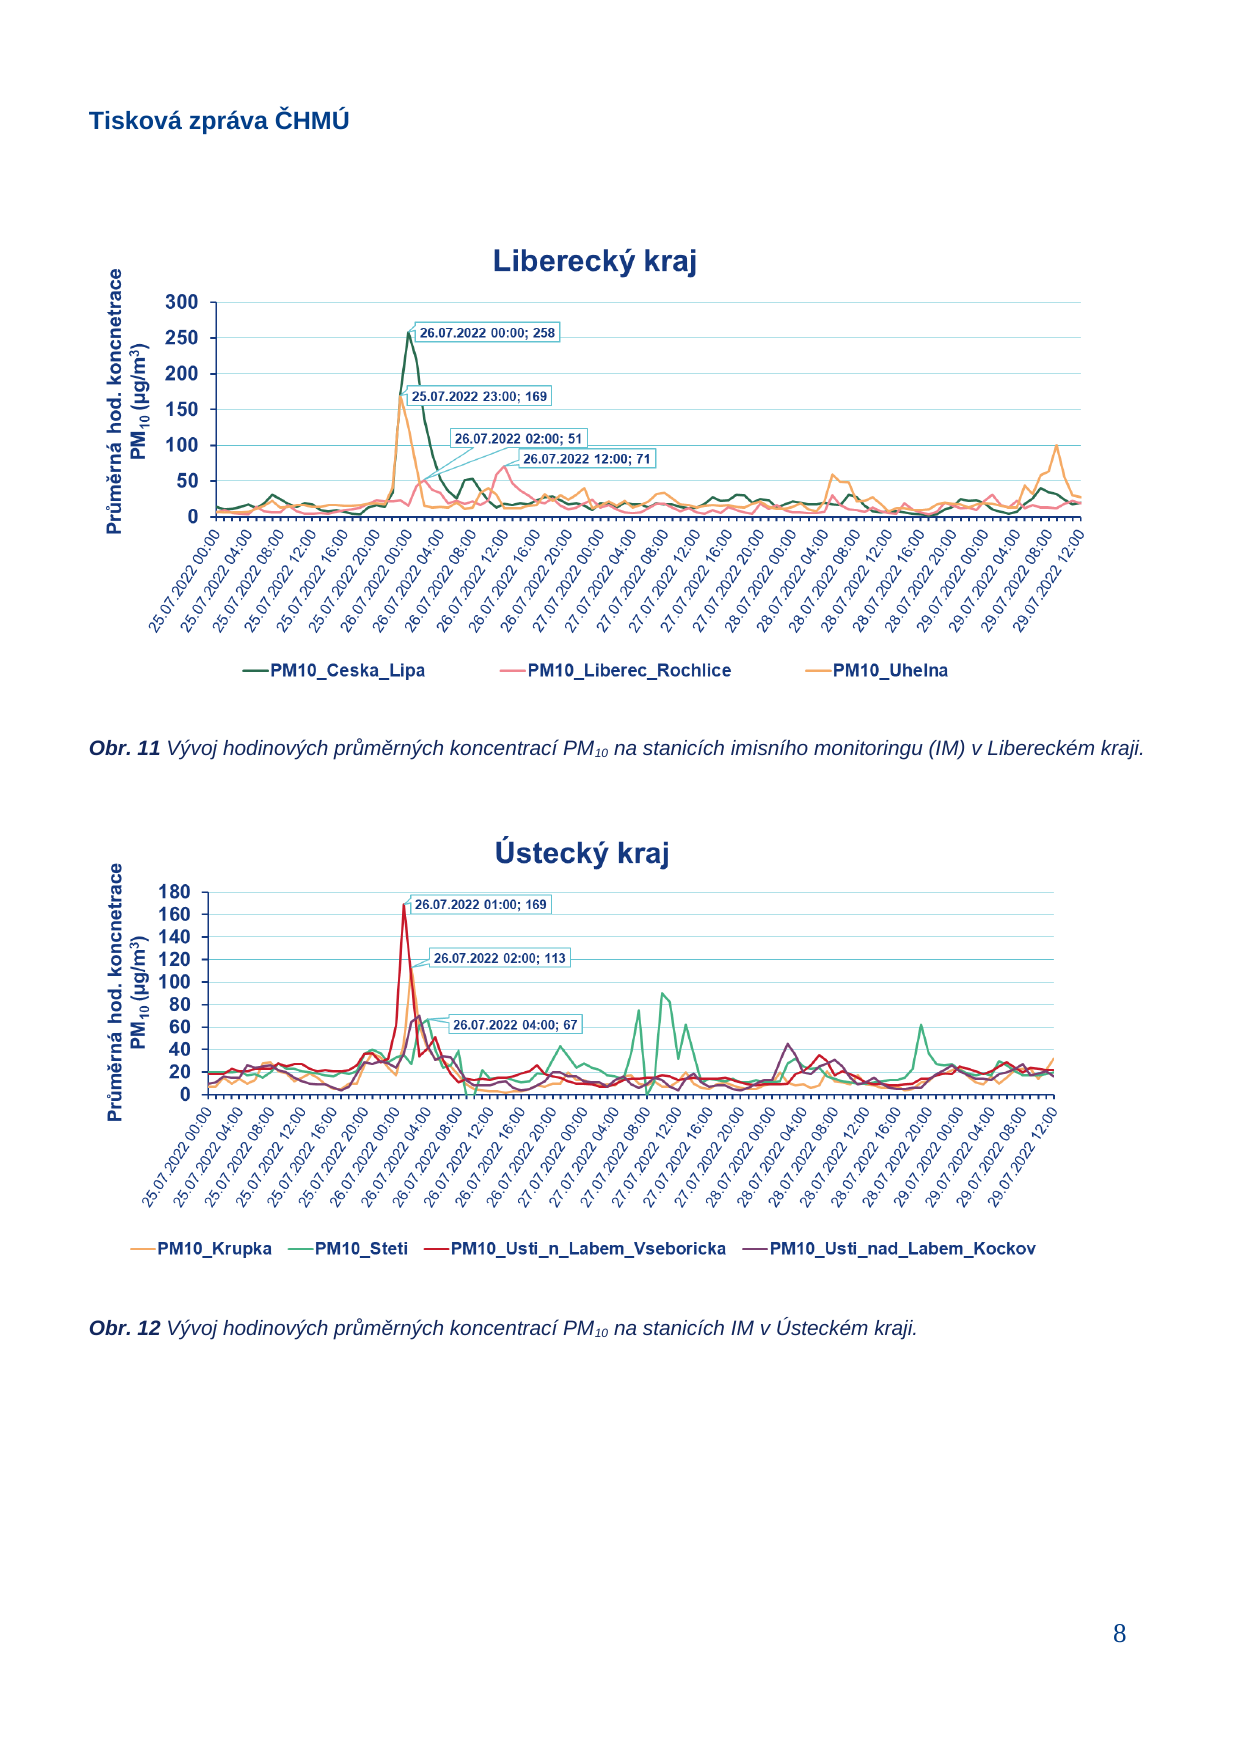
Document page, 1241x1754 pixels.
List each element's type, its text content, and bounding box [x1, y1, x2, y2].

picture [88, 825, 1076, 1297]
picture [88, 232, 1102, 717]
text Obr. 11 Vývoj hodinových průměrných koncentrací PM10 na stanicích imisního monitoringu (IM) v Libereckém kraji. [89, 736, 1152, 759]
text Obr. 12 Vývoj hodinových průměrných koncentrací PM10 na stanicích IM v Ústeckém kraji. [89, 1316, 1152, 1340]
